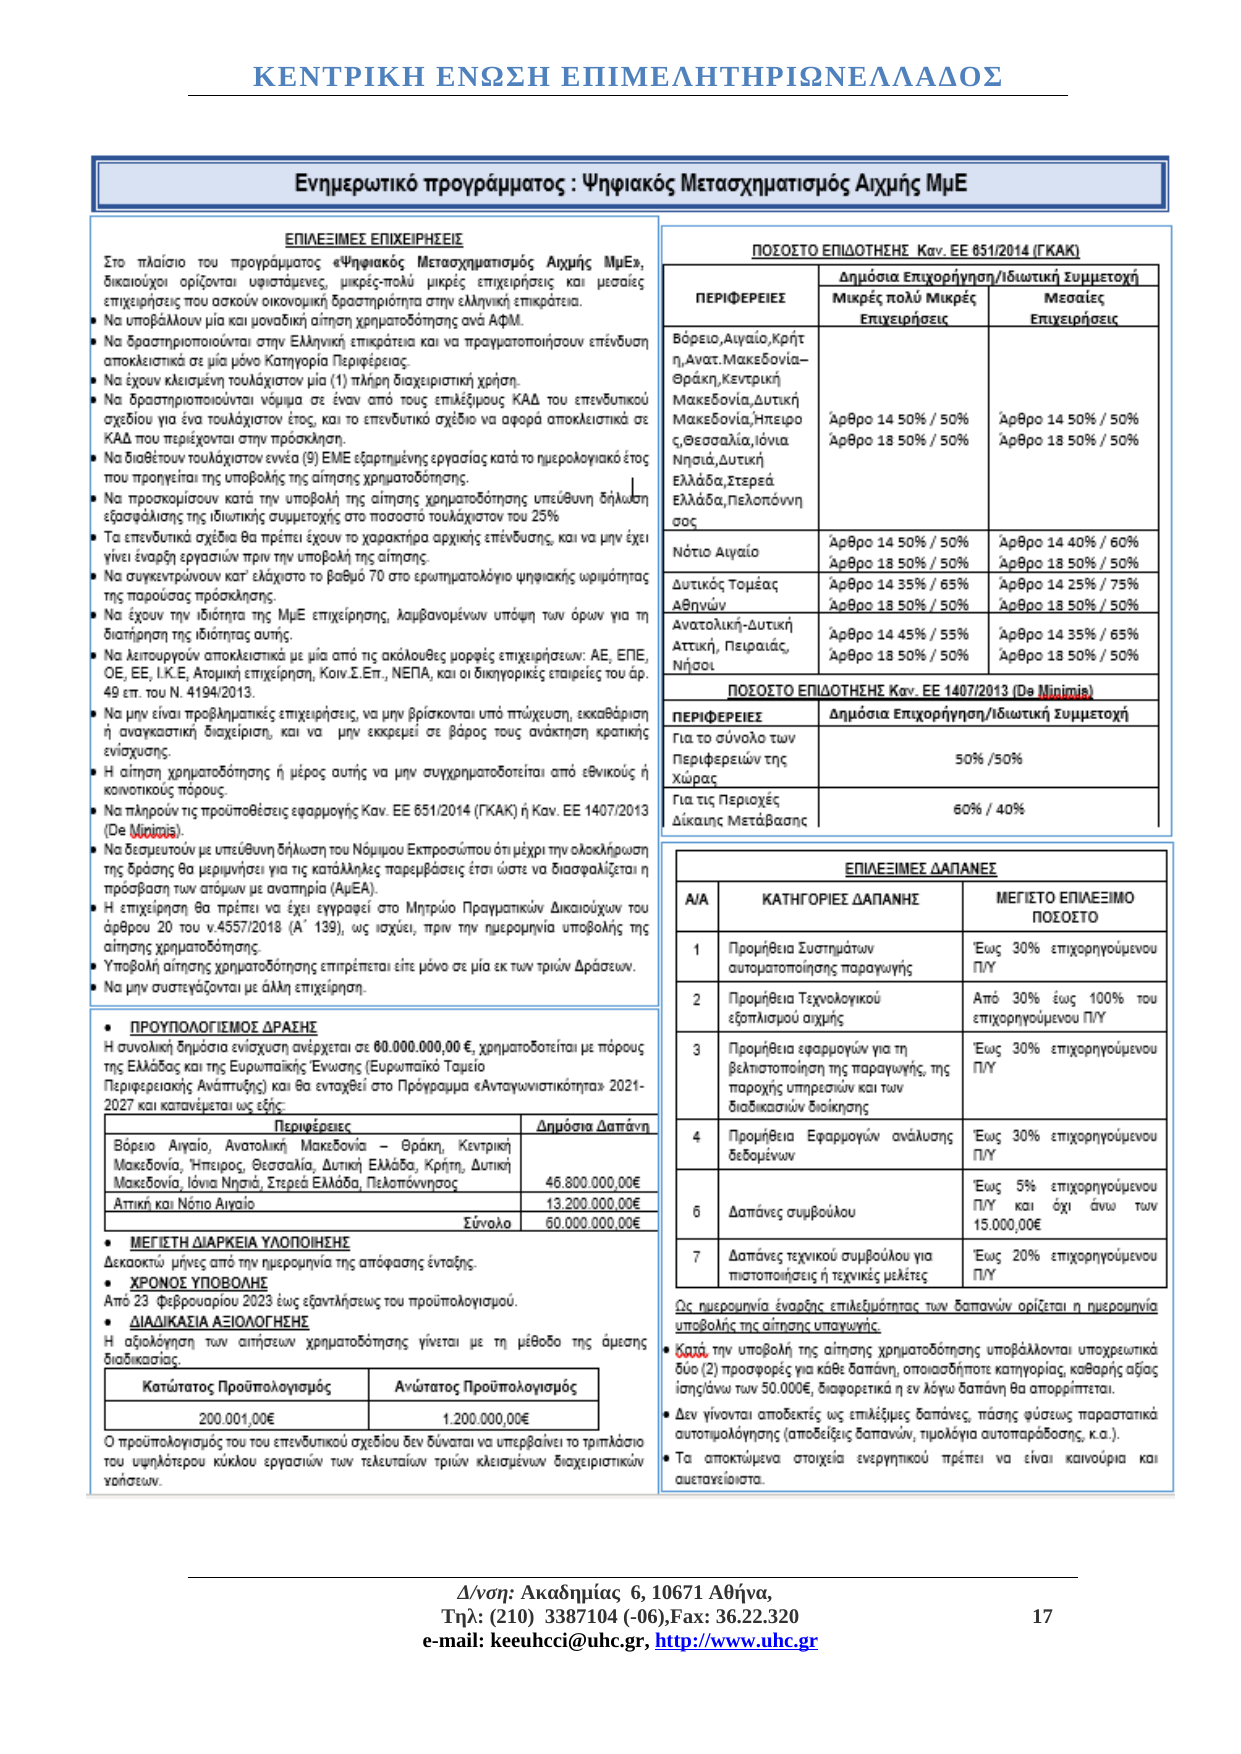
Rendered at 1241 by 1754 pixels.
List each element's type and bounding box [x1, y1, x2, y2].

picture [86, 151, 1175, 1499]
